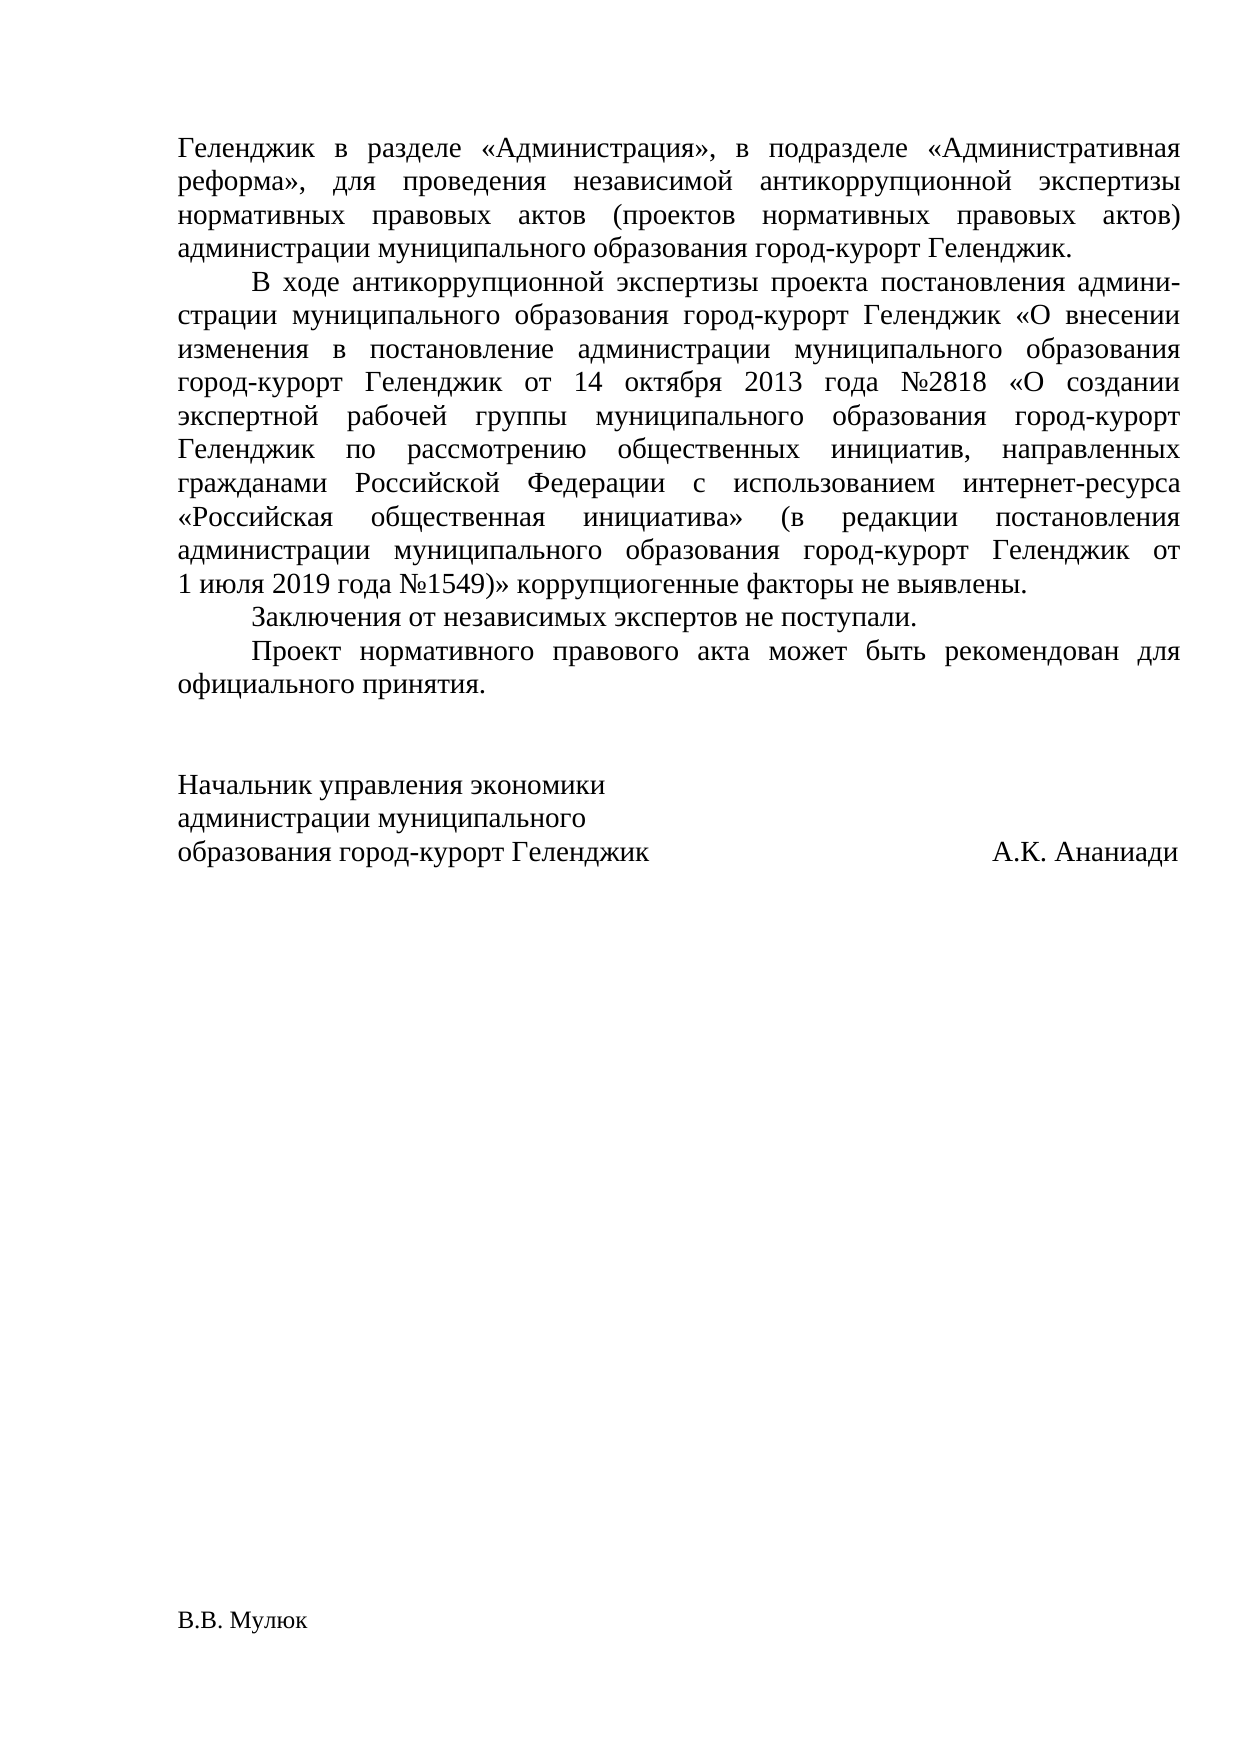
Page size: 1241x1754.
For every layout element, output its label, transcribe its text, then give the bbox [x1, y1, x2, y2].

text Проект нормативного правового акта может быть рекомендован для официального принятия. [177, 633, 1181, 700]
text Заключения от независимых экспертов не поступали. [177, 599, 1181, 633]
text В.В. Мулюк [177, 1606, 1181, 1634]
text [177, 130, 1181, 264]
text образования город-курорт Геленджик А.К. Ананиади [177, 834, 1181, 868]
text Начальник управления экономики [177, 767, 1181, 801]
text В ходе антикоррупционной экспертизы проекта постановления админи-страции муниципального образования город-курорт Геленджик «О внесении изменения в постановление администрации муниципального образования город-курорт Геленджик от 14 октября 2013 года №2818 «О создании экспертной рабочей группы муниципального образования город-курорт Геленджик по рассмотрению общественных инициатив, направленных гражданами Российской Федерации с использованием интернет-ресурса «Российская общественная инициатива» (в редакции постановления администрации муниципального образования город-курорт Геленджик от 1 июля 2019 года №1549)» коррупциогенные факторы не выявлены. [177, 264, 1181, 599]
text администрации муниципального [177, 801, 1181, 834]
